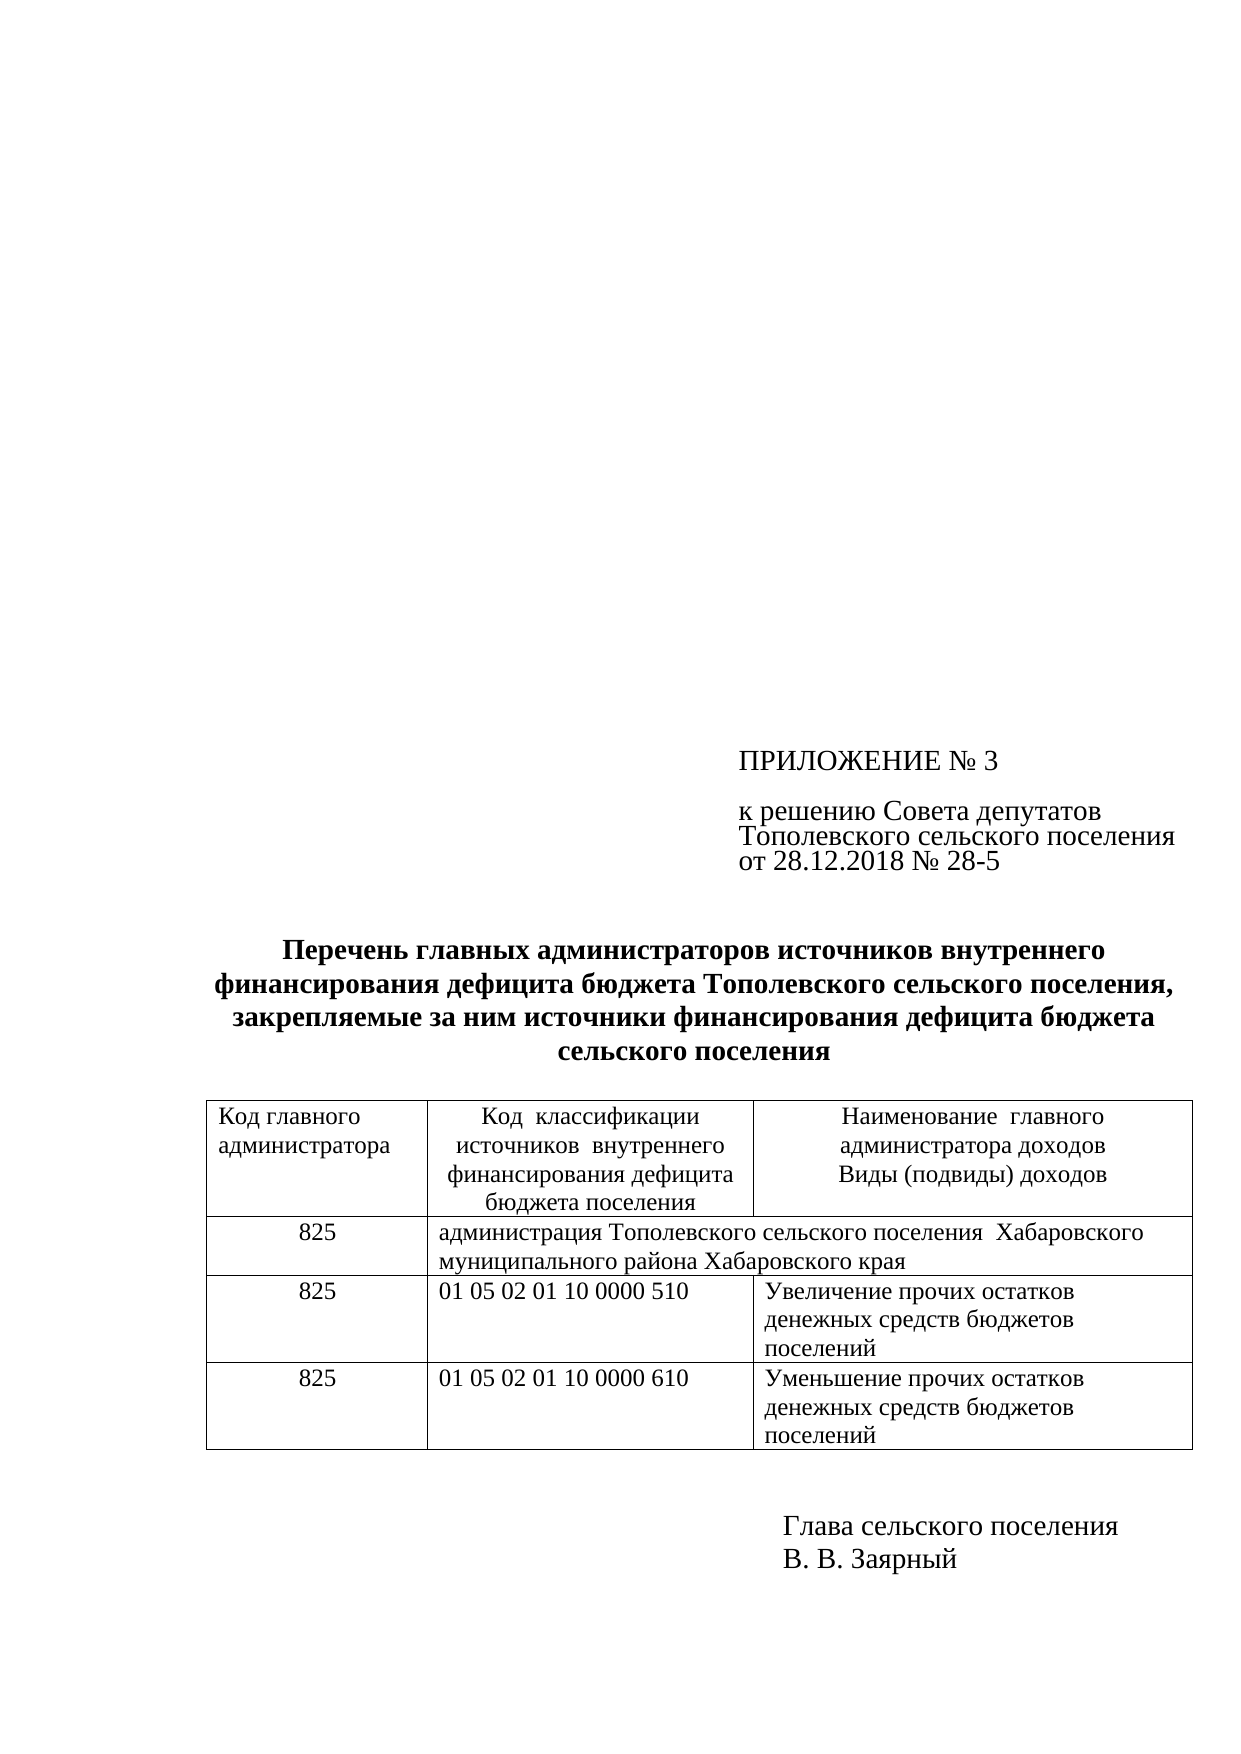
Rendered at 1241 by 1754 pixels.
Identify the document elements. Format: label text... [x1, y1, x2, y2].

table_cell 01 05 02 01 10 0000 610 [428, 1363, 753, 1449]
table_cell 825 [207, 1217, 427, 1275]
text Перечень главных администраторов источников внутреннего [207, 932, 1181, 966]
table_header Код главного администратора [207, 1101, 427, 1216]
table_cell 825 [207, 1276, 427, 1362]
text финансирования дефицита бюджета Тополевского сельского поселения, [207, 966, 1181, 999]
text Глава сельского поселения [783, 1508, 1181, 1541]
text В. В. Заярный [783, 1541, 1181, 1575]
table_cell 825 [207, 1363, 427, 1449]
text закрепляемые за ним источники финансирования дефицита бюджета сельского поселения [207, 999, 1181, 1067]
table_cell Увеличение прочих остатков денежных средств бюджетов поселений [754, 1276, 1192, 1362]
table_cell 01 05 02 01 10 0000 510 [428, 1276, 753, 1362]
text к решению Совета депутатов [738, 801, 1181, 826]
table_header Код классификации источников внутреннего финансирования дефицита бюджета поселения [428, 1101, 753, 1216]
table_cell Уменьшение прочих остатков денежных средств бюджетов поселений [754, 1363, 1192, 1449]
text Тополевского сельского поселения [738, 826, 1181, 851]
text от 28.12.2018 № 28-5 [738, 851, 1181, 876]
table_header Наименование главного администратора доходов Виды (подвиды) доходов [754, 1101, 1192, 1216]
text ПРИЛОЖЕНИЕ № 3 [738, 751, 1181, 776]
table_cell администрация Тополевского сельского поселения Хабаровского муниципального района Хабаровского края [428, 1217, 1192, 1275]
